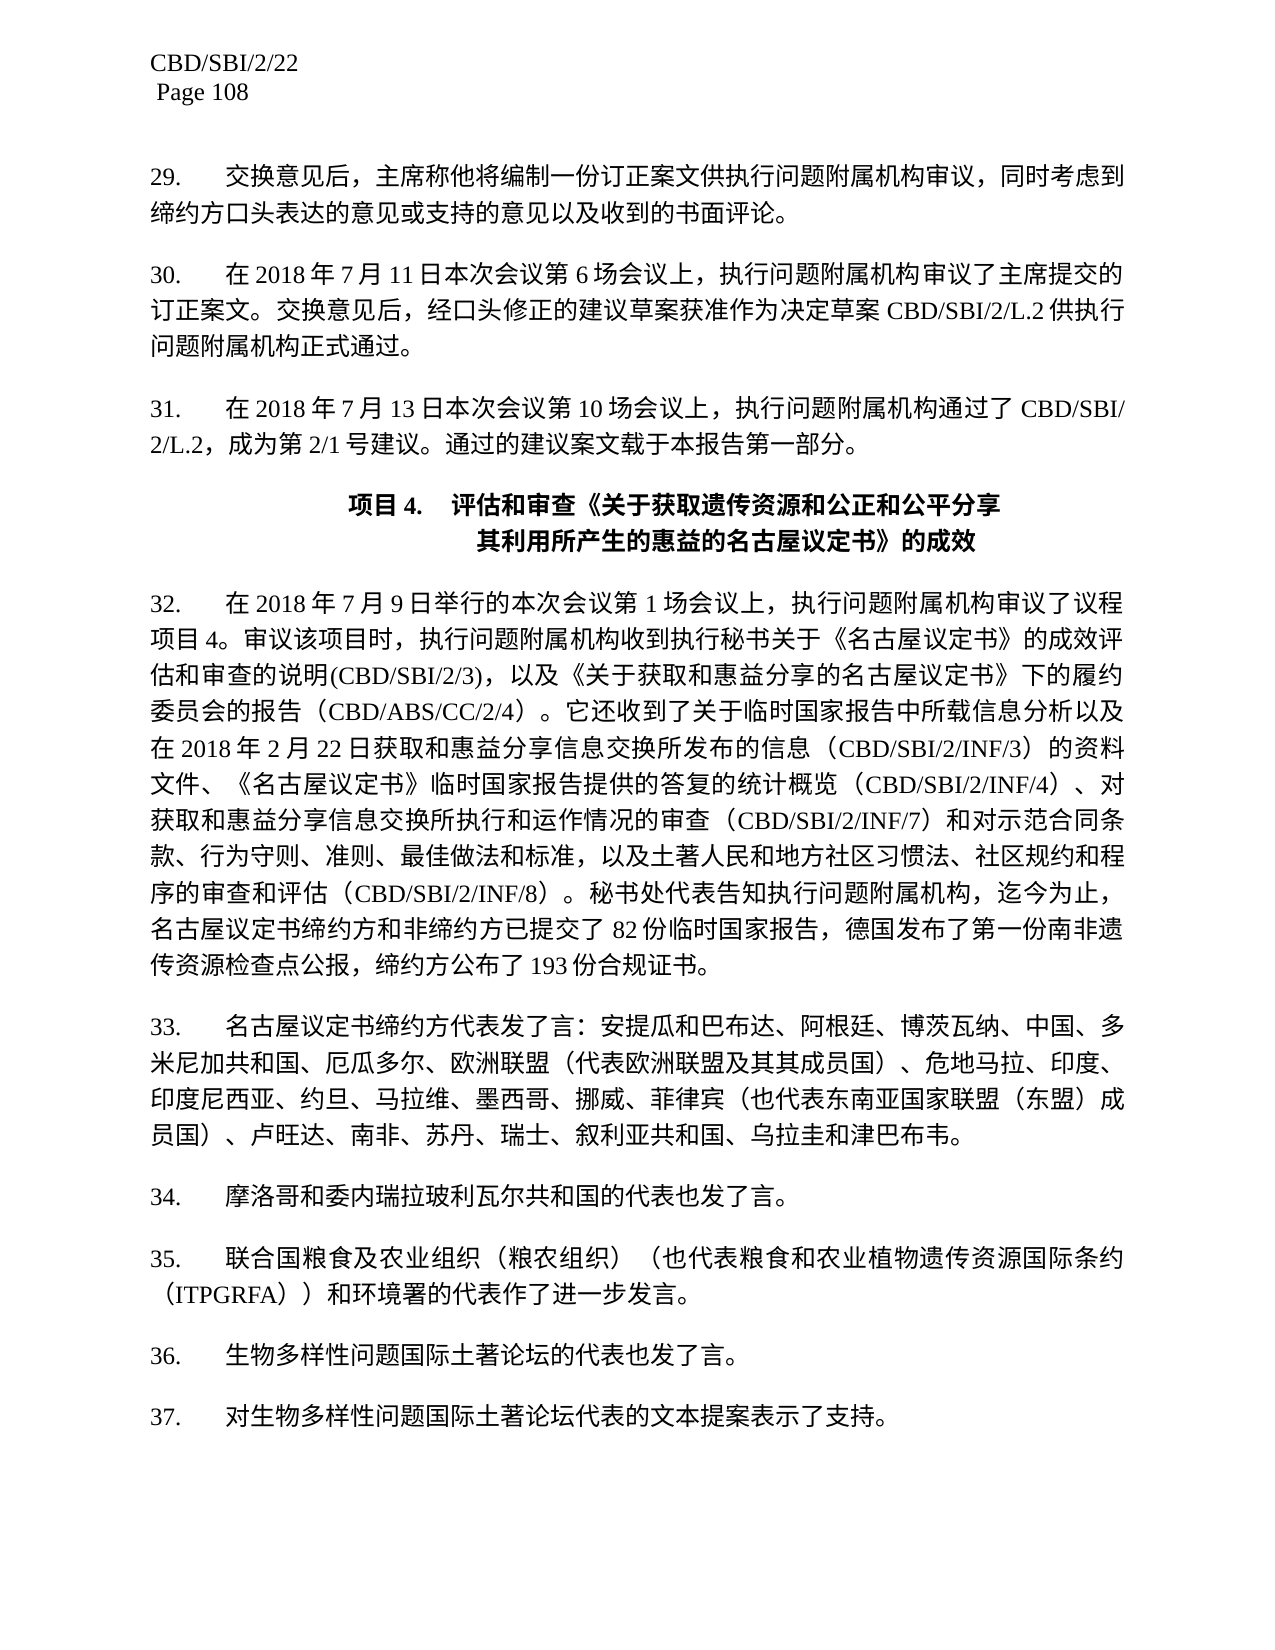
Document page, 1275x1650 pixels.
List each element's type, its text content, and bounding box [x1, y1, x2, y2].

list 在2018年7月9日举行的本次会议第1场会议上，执行问题附属机构审议了议程项目4。审议该项目时，执行问题附属机构收到执行秘书关于《名古屋议定书》的成效评估和审查的说明(CBD/SBI/2/3)，以及《关于获取和惠益分享的名古屋议定书》下的履约委员会的报告（CBD/ABS/CC/2/4）。它还收到了关于临时国家报告中所载信息分析以及在2018年2月22日获取和惠益分享信息交换所发布的信息（CBD/SBI/2/INF/3）的资料文件、《名古屋议定书》临时国家报告提供的答复的统计概览（CBD/SBI/2/INF/4）、对获取和惠益分享信息交换所执行和运作情况的审查（CBD/SBI/2/INF/7）和对示范合同条款、行为守则、准则、最佳做法和标准，以及土著人民和地方社区习惯法、社区规约和程序的审查和评估（CBD/SBI/2/INF/8）。秘书处代表告知执行问题附属机构，迄今为止，名古屋议定书缔约方和非缔约方已提交了82份临时国家报告，德国发布了第一份南非遗传资源检查点公报，缔约方公布了193份合规证书。 [150, 583, 1125, 982]
list 在2018年7月13日本次会议第10场会议上，执行问题附属机构通过了CBD/SBI/2/L.2，成为第2/1号建议。通过的建议案文载于本报告第一部分。 [150, 388, 1125, 461]
list 联合国粮食及农业组织（粮农组织）（也代表粮食和农业植物遗传资源国际条约（ITPGRFA））和环境署的代表作了进一步发言。 [150, 1238, 1125, 1311]
text 项目4. 评估和审查《关于获取遗传资源和公正和公平分享 其利用所产生的惠益的名古屋议定书》的成效 [225, 486, 1125, 558]
list 在2018年7月11日本次会议第6场会议上，执行问题附属机构审议了主席提交的订正案文。交换意见后，经口头修正的建议草案获准作为决定草案CBD/SBI/2/L.2供执行问题附属机构正式通过。 [150, 254, 1125, 363]
list 摩洛哥和委内瑞拉玻利瓦尔共和国的代表也发了言。 [150, 1177, 1125, 1213]
list 生物多样性问题国际土著论坛的代表也发了言。 [150, 1336, 1125, 1372]
list 名古屋议定书缔约方代表发了言：安提瓜和巴布达、阿根廷、博茨瓦纳、中国、多米尼加共和国、厄瓜多尔、欧洲联盟（代表欧洲联盟及其其成员国）、危地马拉、印度、印度尼西亚、约旦、马拉维、墨西哥、挪威、菲律宾（也代表东南亚国家联盟（东盟）成员国）、卢旺达、南非、苏丹、瑞士、叙利亚共和国、乌拉圭和津巴布韦。 [150, 1007, 1125, 1152]
list 交换意见后，主席称他将编制一份订正案文供执行问题附属机构审议，同时考虑到缔约方口头表达的意见或支持的意见以及收到的书面评论。 [150, 157, 1125, 229]
list 对生物多样性问题国际土著论坛代表的文本提案表示了支持。 [150, 1397, 1125, 1433]
